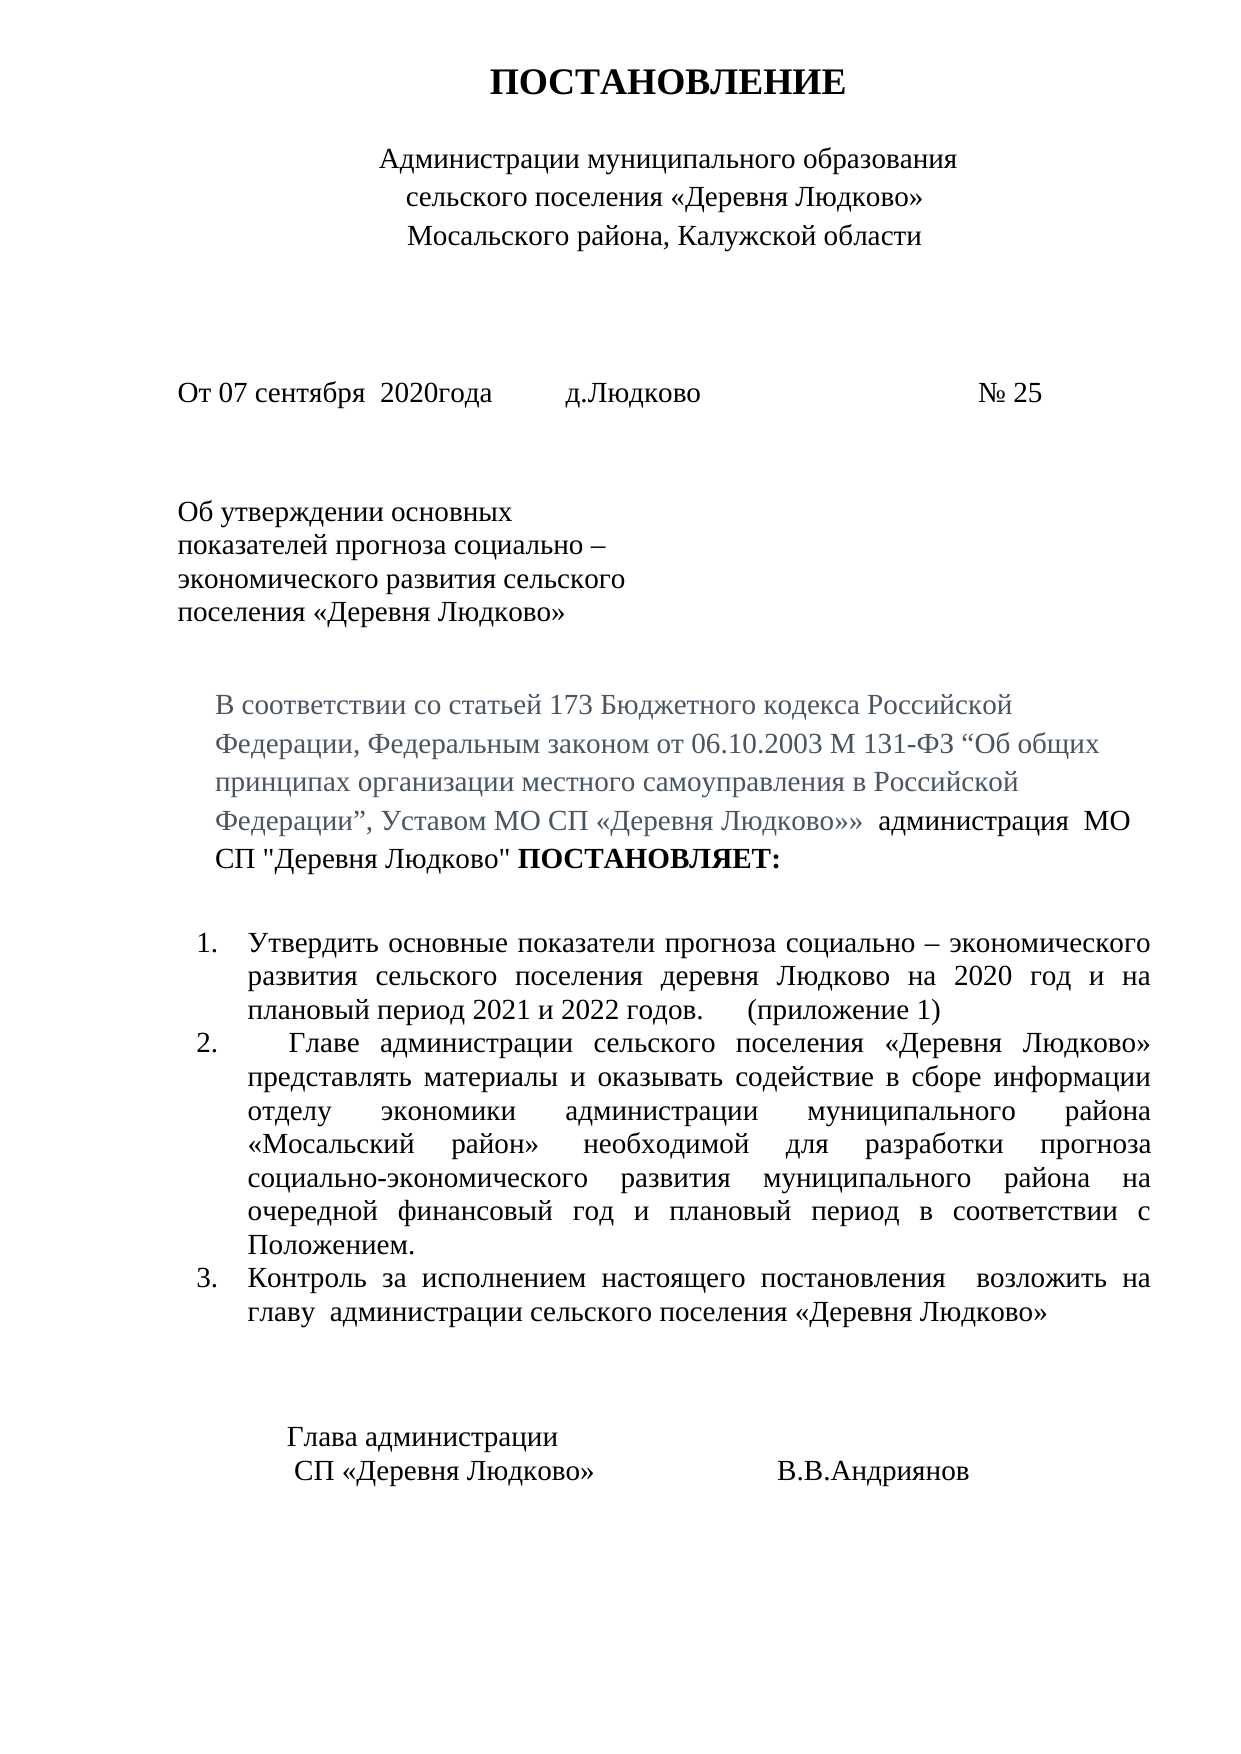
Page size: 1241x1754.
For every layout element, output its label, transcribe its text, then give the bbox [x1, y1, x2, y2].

text От 07 сентября 2020года д.Людково № 25 [177, 375, 1152, 409]
text сельского поселения «Деревня Людково» [177, 179, 1152, 213]
text Администрации муниципального образования [177, 141, 1152, 174]
text поселения «Деревня Людково» [177, 594, 1152, 628]
text Глава администрации [177, 1419, 1152, 1453]
list Утвердить основные показатели прогноза социально – экономического развития сельского поселения деревня Людково на 2020 год и на плановый период 2021 и 2022 годов. (приложение 1) [196, 925, 1152, 1026]
text Об утверждении основных [177, 494, 1152, 527]
text ПОСТАНОВЛЕНИЕ [177, 59, 1152, 102]
list Контроль за исполнением настоящего постановления возложить на главу администрации сельского поселения «Деревня Людково» [196, 1260, 1152, 1327]
text Мосальского района, Калужской области [177, 218, 1152, 251]
text экономического развития сельского [177, 561, 1152, 594]
text показателей прогноза социально – [177, 527, 1152, 561]
text В соответствии со статьей 173 Бюджетного кодекса Российской Федерации, Федеральным законом от 06.10.2003 М 131-ФЗ “Об общих принципах организации местного самоуправления в Российской Федерации”, Уставом МО СП «Деревня Людково»» администрация МО СП "Деревня Людково" ПОСТАНОВЛЯЕТ: [177, 687, 1152, 875]
list Главе администрации сельского поселения «Деревня Людково» представлять материалы и оказывать содействие в сборе информации отделу экономики администрации муниципального района «Мосальский район» необходимой для разработки прогноза социально-экономического развития муниципального района на очередной финансовый год и плановый период в соответствии с Положением. [196, 1026, 1152, 1260]
text СП «Деревня Людково» В.В.Андриянов [177, 1453, 1152, 1486]
